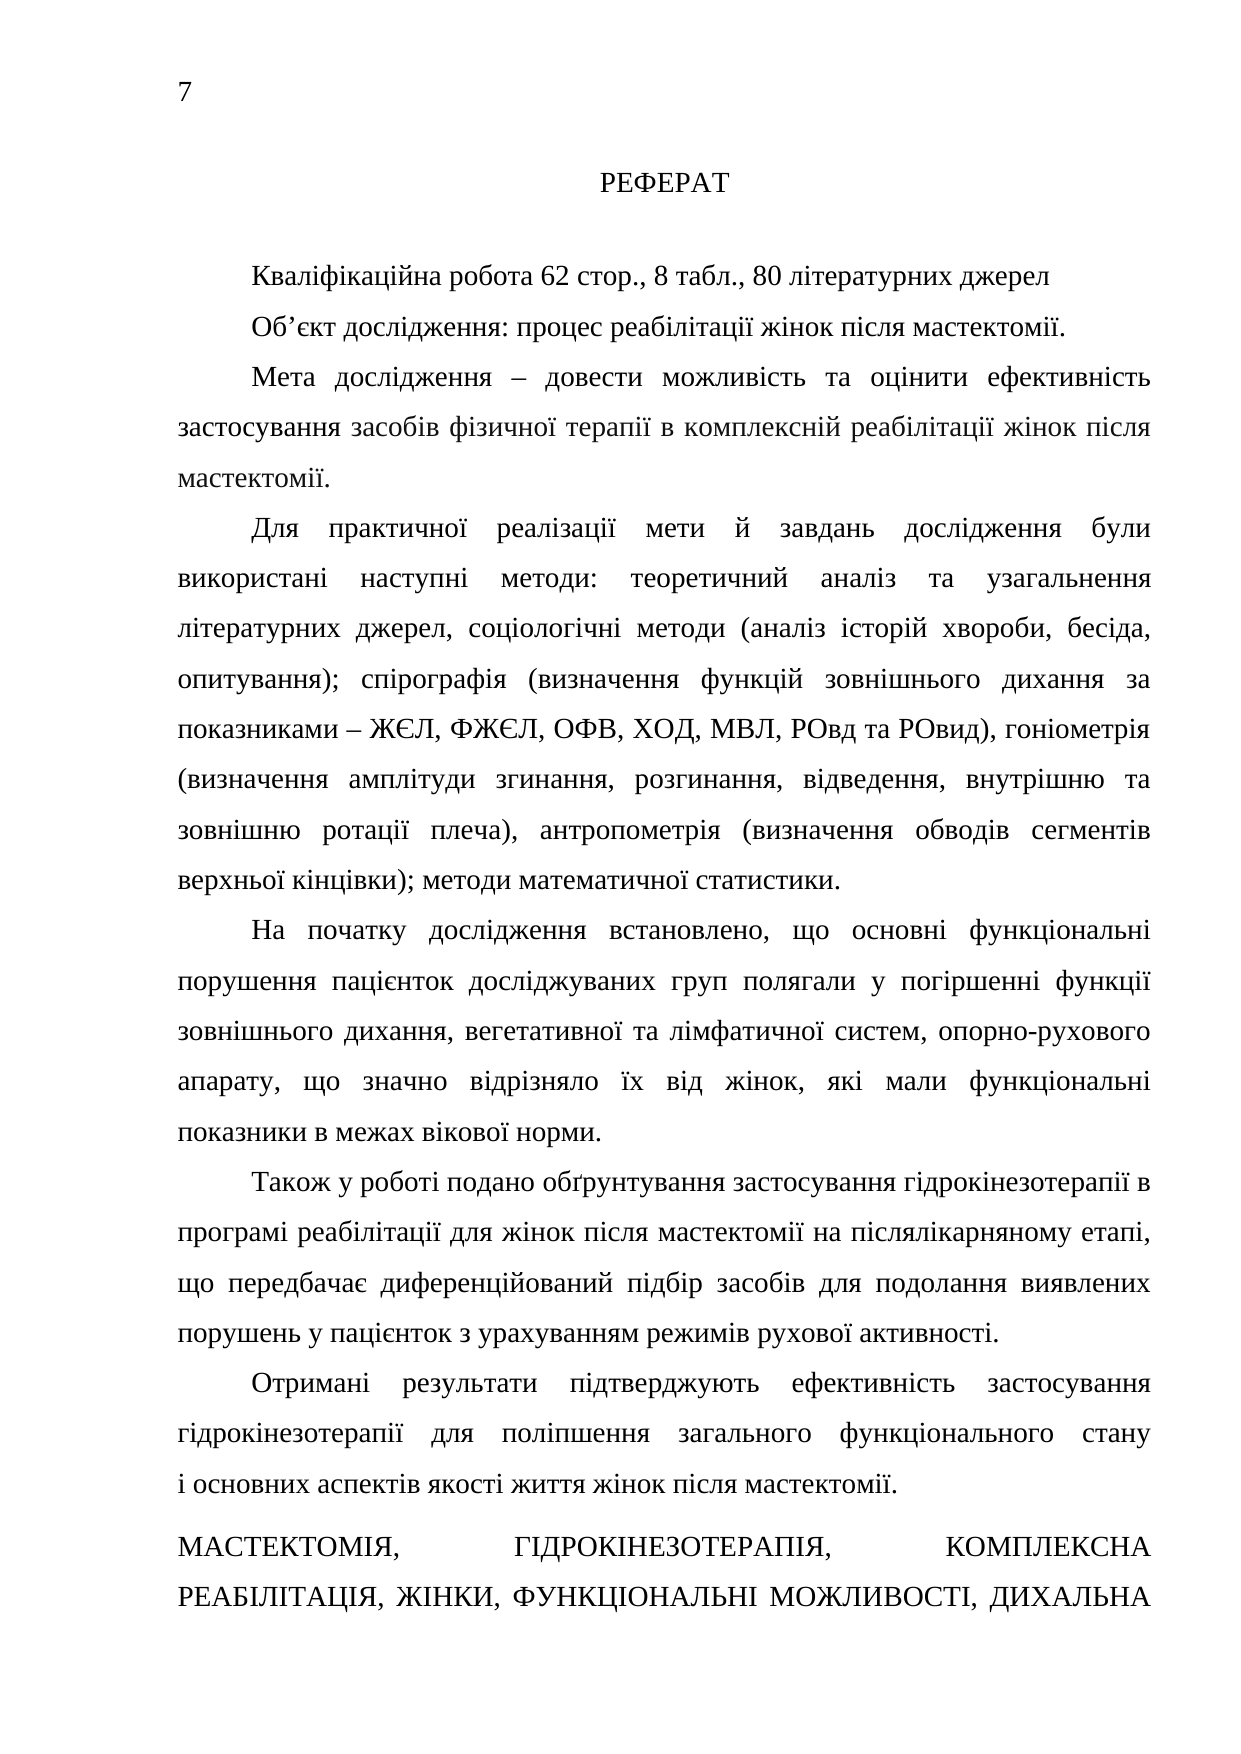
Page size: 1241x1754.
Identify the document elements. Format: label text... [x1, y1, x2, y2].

text Кваліфікаційна робота 62 стор., 8 табл., 80 літературних джерел [177, 258, 1152, 292]
text Також у роботі подано обґрунтування застосування гідрокінезотерапії в програмі реабілітації для жінок після мастектомії на післялікарняному етапі, що передбачає диференційований підбір засобів для подолання виявлених порушень у пацієнток з урахуванням режимів рухової активності. [177, 1164, 1152, 1348]
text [177, 1529, 1152, 1613]
text РЕФЕРАТ [177, 165, 1152, 198]
text На початку дослідження встановлено, що основні функціональні порушення пацієнток досліджуваних груп полягали у погіршенні функції зовнішнього дихання, вегетативної та лімфатичної систем, опорно-рухового апарату, що значно відрізняло їх від жінок, які мали функціональні показники в межах вікової норми. [177, 912, 1152, 1147]
text Об’єкт дослідження: процес реабілітації жінок після мастектомії. [177, 309, 1152, 342]
text Для практичної реалізації мети й завдань дослідження були використані наступні методи: теоретичний аналіз та узагальнення літературних джерел, соціологічні методи (аналіз історій хвороби, бесіда, опитування); спірографія (визначення функцій зовнішнього дихання за показниками – ЖЄЛ, ФЖЄЛ, ОФВ, ХОД, МВЛ, РОвд та РОвид), гоніометрія (визначення амплітуди згинання, розгинання, відведення, внутрішню та зовнішню ротації плеча), антропометрія (визначення обводів сегментів верхньої кінцівки); методи математичної статистики. [177, 510, 1152, 896]
text Мета дослідження – довести можливість та оцінити ефективність застосування засобів фізичної терапії в комплексній реабілітації жінок після мастектомії. [177, 359, 1152, 493]
text Отримані результати підтверджують ефективність застосування гідрокінезотерапії для поліпшення загального функціонального стану і основних аспектів якості життя жінок після мастектомії. [177, 1365, 1152, 1499]
